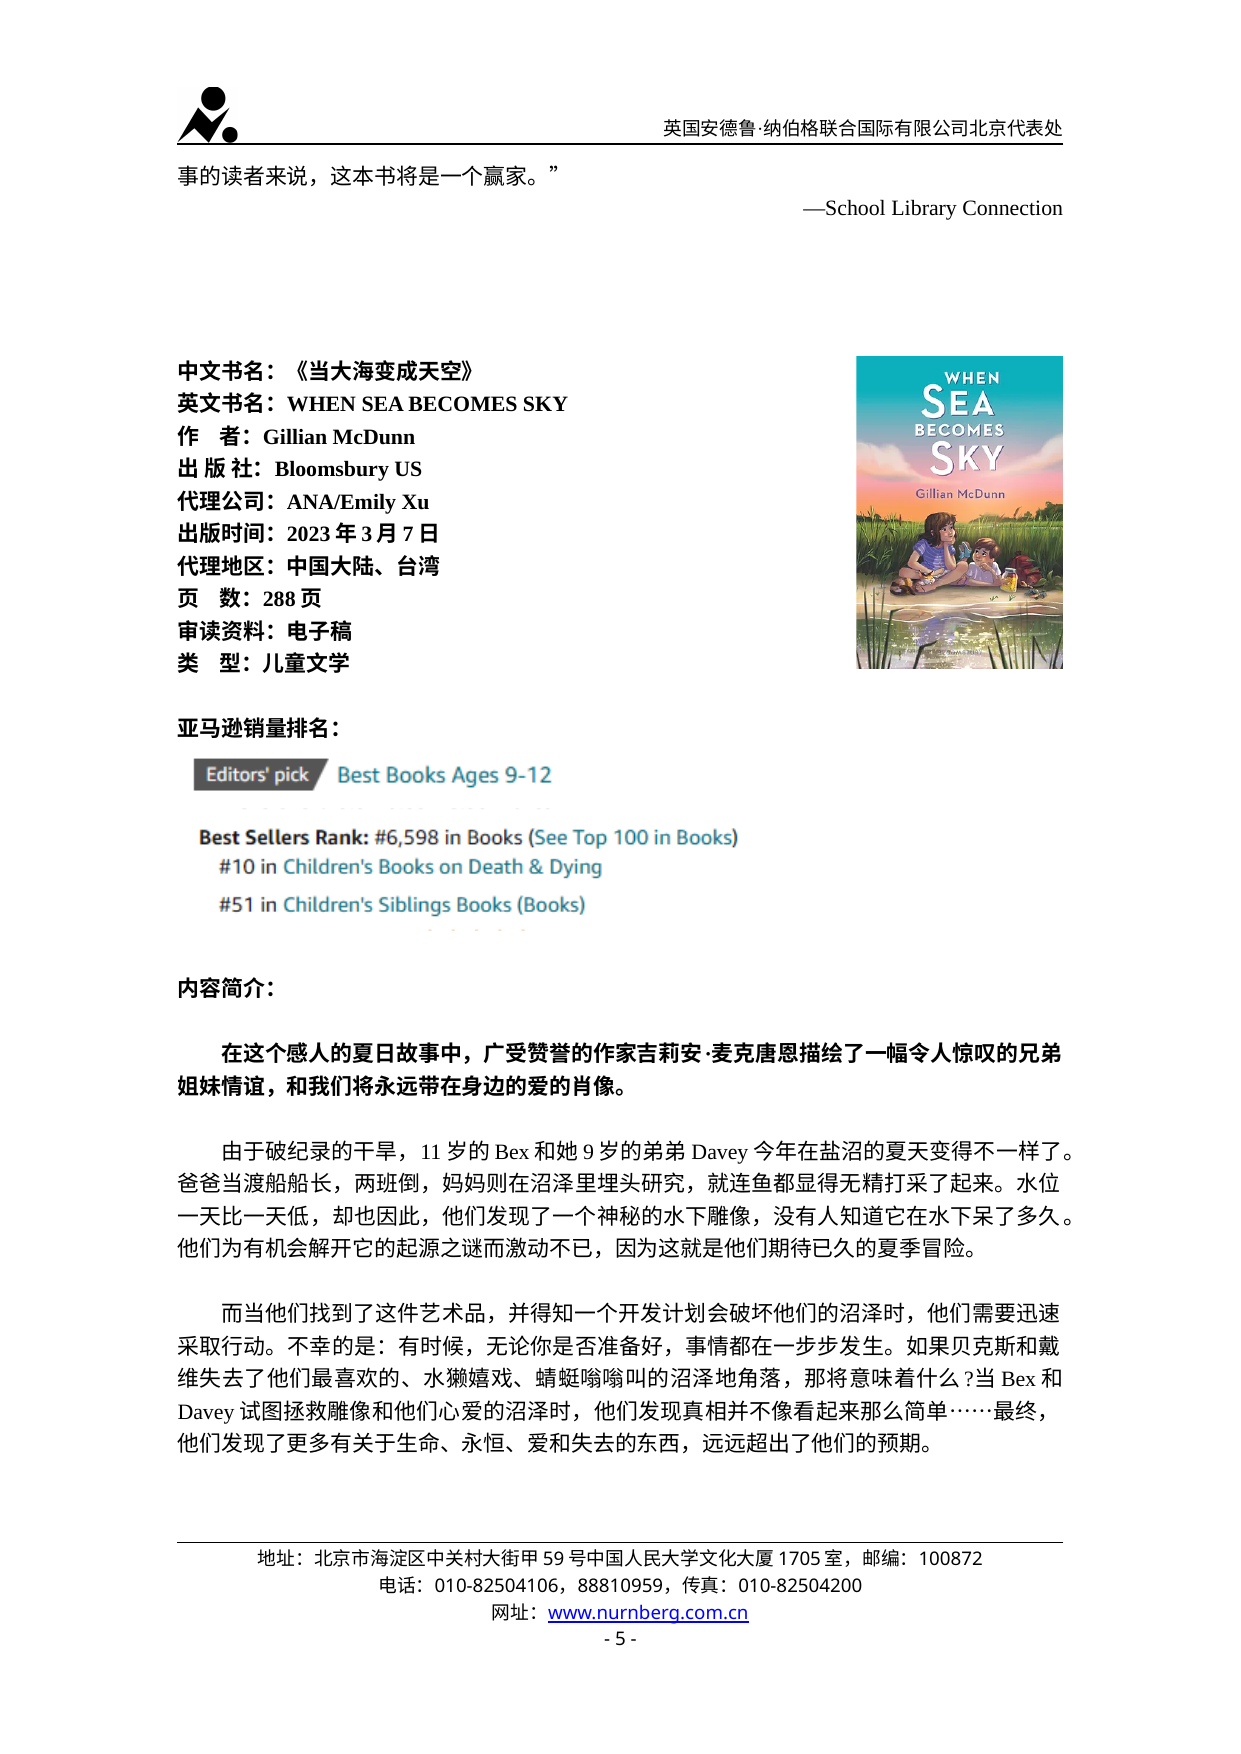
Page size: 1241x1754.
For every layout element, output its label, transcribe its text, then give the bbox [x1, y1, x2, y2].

text “中学生们会笑，甚至可能会哭，因为他们跟随着艾略特温暖的心和独特的生活方式，跌跌撞撞地度过了他的日子，最终找到了一个舒适的地方。对于任何想读一个贴近现实生活故事的读者来说，这本书将是一个赢家。” [177, 158, 1063, 191]
text 类 型：儿童文学 [177, 646, 1063, 678]
picture [177, 743, 603, 802]
text 页 数：288页 [177, 581, 856, 613]
text ―School Library Connection [177, 191, 1063, 223]
text 亚马逊销量排名： [177, 711, 1063, 743]
text 出版时间：2023年3月7日 [177, 516, 856, 548]
text 由于破纪录的干旱，11岁的Bex和她9岁的弟弟Davey今年在盐沼的夏天变得不一样了。爸爸当渡船船长，两班倒，妈妈则在沼泽里埋头研究，就连鱼都显得无精打采了起来。水位一天比一天低，却也因此，他们发现了一个神秘的水下雕像，没有人知道它在水下呆了多久。他们为有机会解开它的起源之谜而激动不已，因为这就是他们期待已久的夏季冒险。 [177, 1133, 1063, 1263]
text 内容简介： [177, 971, 1063, 1003]
text 代理公司：ANA/Emily Xu [177, 483, 856, 516]
picture [856, 356, 1063, 669]
text 出 版 社：Bloomsbury US [177, 451, 856, 483]
picture [177, 87, 238, 143]
text 作 者：Gillian McDunn [177, 418, 856, 451]
text 中文书名：《当大海变成天空》 [177, 353, 1063, 386]
text 而当他们找到了这件艺术品，并得知一个开发计划会破坏他们的沼泽时，他们需要迅速采取行动。不幸的是：有时候，无论你是否准备好，事情都在一步步发生。如果贝克斯和戴维失去了他们最喜欢的、水獭嬉戏、蜻蜓嗡嗡叫的沼泽地角落，那将意味着什么?当Bex和Davey试图拯救雕像和他们心爱的沼泽时，他们发现真相并不像看起来那么简单……最终，他们发现了更多有关于生命、永恒、爱和失去的东西，远远超出了他们的预期。 [177, 1296, 1063, 1458]
text 代理地区：中国大陆、台湾 [177, 548, 856, 581]
text 在这个感人的夏日故事中，广受赞誉的作家吉莉安·麦克唐恩描绘了一幅令人惊叹的兄弟姐妹情谊，和我们将永远带在身边的爱的肖像。 [177, 1036, 1063, 1101]
picture [177, 808, 781, 931]
text 审读资料：电子稿 [177, 613, 856, 646]
text 英文书名：WHEN SEA BECOMES SKY [177, 386, 856, 418]
